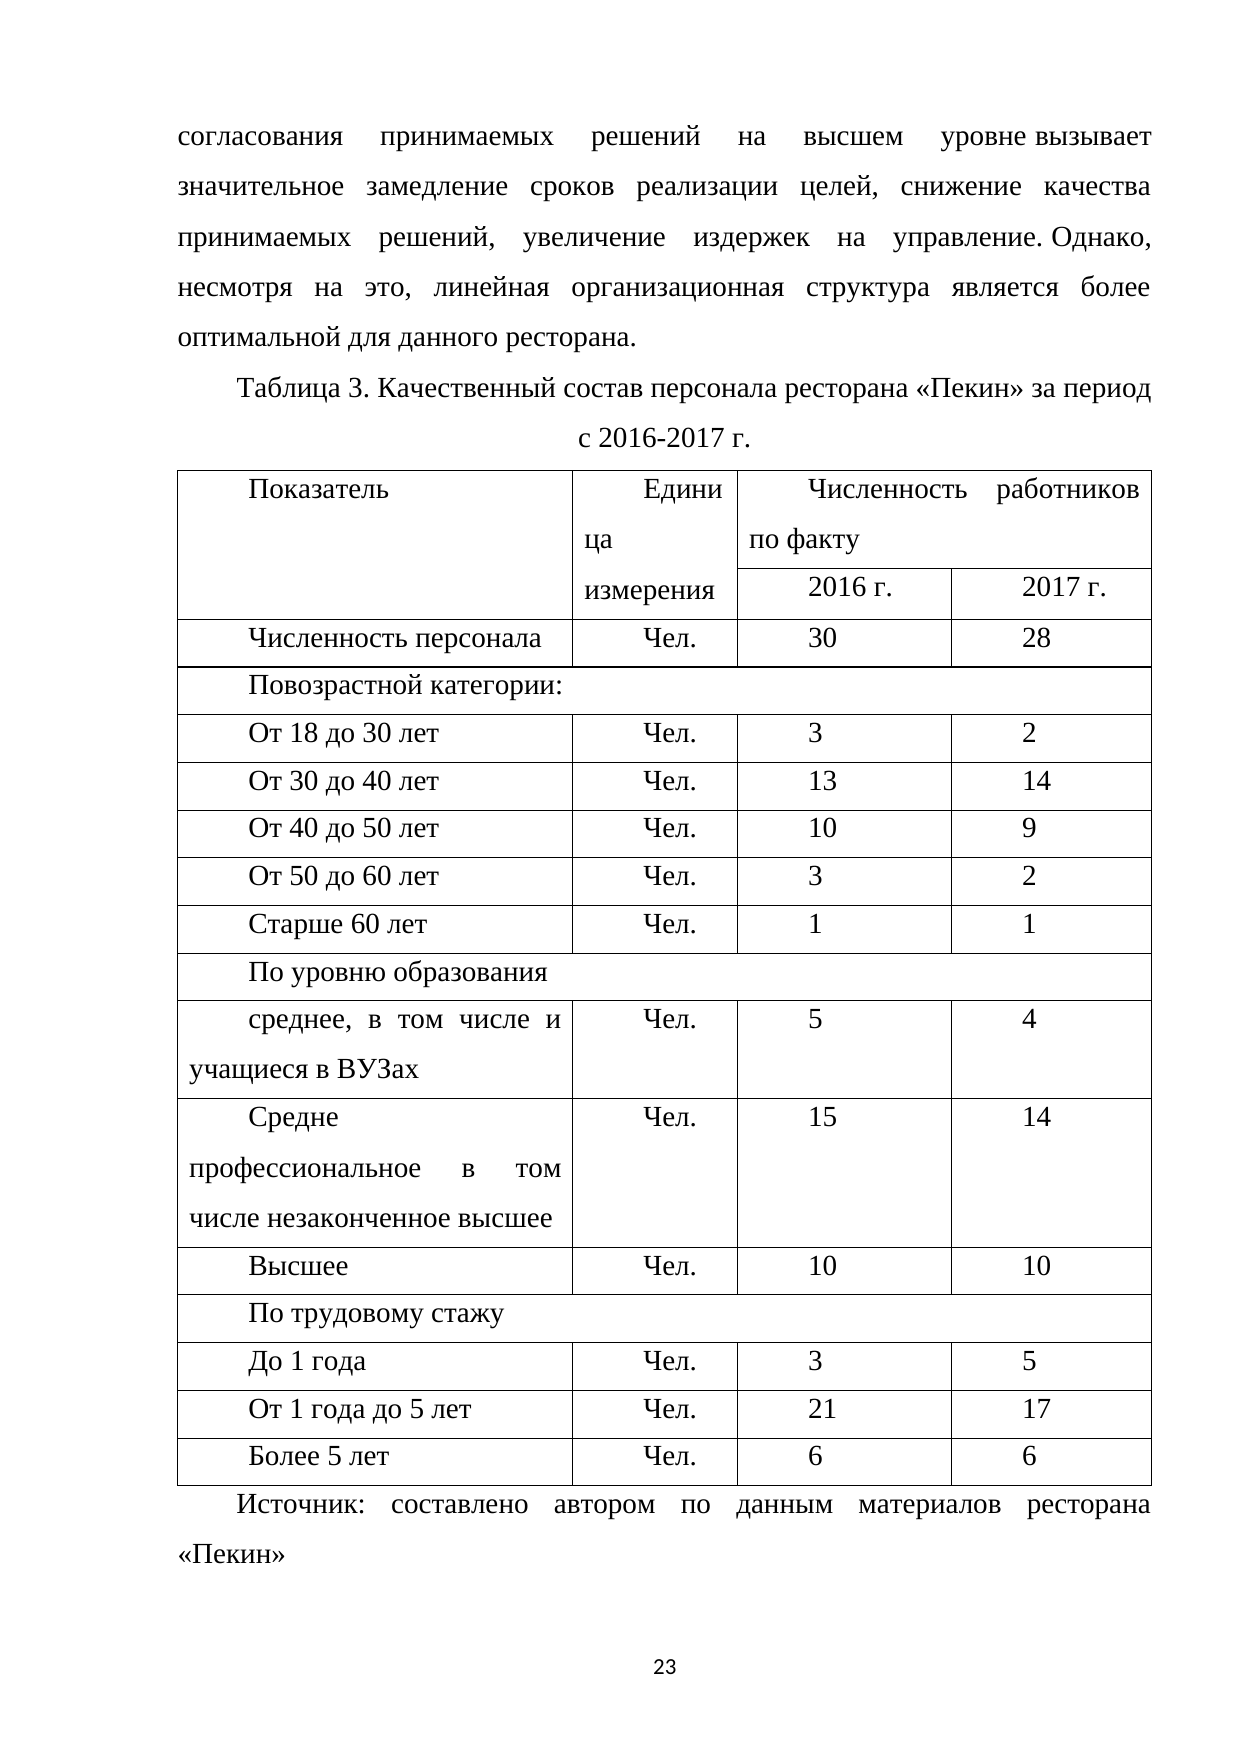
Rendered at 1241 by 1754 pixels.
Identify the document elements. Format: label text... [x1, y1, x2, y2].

table_cell Старше 60 лет [178, 906, 572, 953]
table_cell 9 [952, 811, 1151, 857]
table_cell 13 [738, 763, 951, 809]
text Источник: составлено автором по данным материалов ресторана «Пекин» [177, 1486, 1152, 1570]
table_cell Чел. [573, 1248, 737, 1294]
table_cell 14 [952, 763, 1151, 809]
table_cell Чел. [573, 858, 737, 905]
table_cell Чел. [573, 1001, 737, 1098]
table_cell По трудовому стажу [178, 1295, 1151, 1342]
table_cell Повозрастной категории: [178, 668, 1151, 714]
table_header Численность работников по факту [738, 471, 1151, 568]
table_cell Чел. [573, 906, 737, 953]
table_cell Чел. [573, 763, 737, 809]
table_cell 6 [952, 1439, 1151, 1485]
table_header Показатель [178, 471, 572, 619]
table_cell 4 [952, 1001, 1151, 1098]
table_cell По уровню образования [178, 954, 1151, 1000]
table_cell 10 [738, 811, 951, 857]
table_cell 10 [952, 1248, 1151, 1294]
table_cell Более 5 лет [178, 1439, 572, 1485]
table_cell 3 [738, 1343, 951, 1390]
table_cell 10 [738, 1248, 951, 1294]
table_cell 30 [738, 620, 951, 666]
table_cell 5 [738, 1001, 951, 1098]
table_cell Чел. [573, 620, 737, 666]
table_cell Чел. [573, 1343, 737, 1390]
table_cell 3 [738, 858, 951, 905]
table_cell 6 [738, 1439, 951, 1485]
table_cell 2 [952, 715, 1151, 762]
table_cell Высшее [178, 1248, 572, 1294]
table_cell От 1 года до 5 лет [178, 1391, 572, 1437]
table_cell 1 [952, 906, 1151, 953]
table_cell Численность персонала [178, 620, 572, 666]
table_cell 1 [738, 906, 951, 953]
table_cell От 30 до 40 лет [178, 763, 572, 809]
table_cell Средне профессиональное в том числе незаконченное высшее [178, 1099, 572, 1247]
text Таблица 3. Качественный состав персонала ресторана «Пекин» за период с 2016-2017 г. [177, 370, 1152, 453]
table_cell 2017 г. [952, 569, 1151, 619]
table_cell 21 [738, 1391, 951, 1437]
table_cell 15 [738, 1099, 951, 1247]
table_cell До 1 года [178, 1343, 572, 1390]
table_cell Чел. [573, 1439, 737, 1485]
table_cell От 18 до 30 лет [178, 715, 572, 762]
table_cell среднее, в том числе и учащиеся в ВУЗах [178, 1001, 572, 1098]
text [177, 118, 1152, 353]
table_cell 14 [952, 1099, 1151, 1247]
table_cell 17 [952, 1391, 1151, 1437]
table_cell Чел. [573, 715, 737, 762]
table_cell 2016 г. [738, 569, 951, 619]
table_cell От 40 до 50 лет [178, 811, 572, 857]
table_cell Чел. [573, 811, 737, 857]
table_cell 2 [952, 858, 1151, 905]
table_cell От 50 до 60 лет [178, 858, 572, 905]
table_cell Чел. [573, 1099, 737, 1247]
table_cell 3 [738, 715, 951, 762]
table_cell 28 [952, 620, 1151, 666]
table_cell Чел. [573, 1391, 737, 1437]
table_cell 5 [952, 1343, 1151, 1390]
table_header Единица измерения [573, 471, 737, 619]
